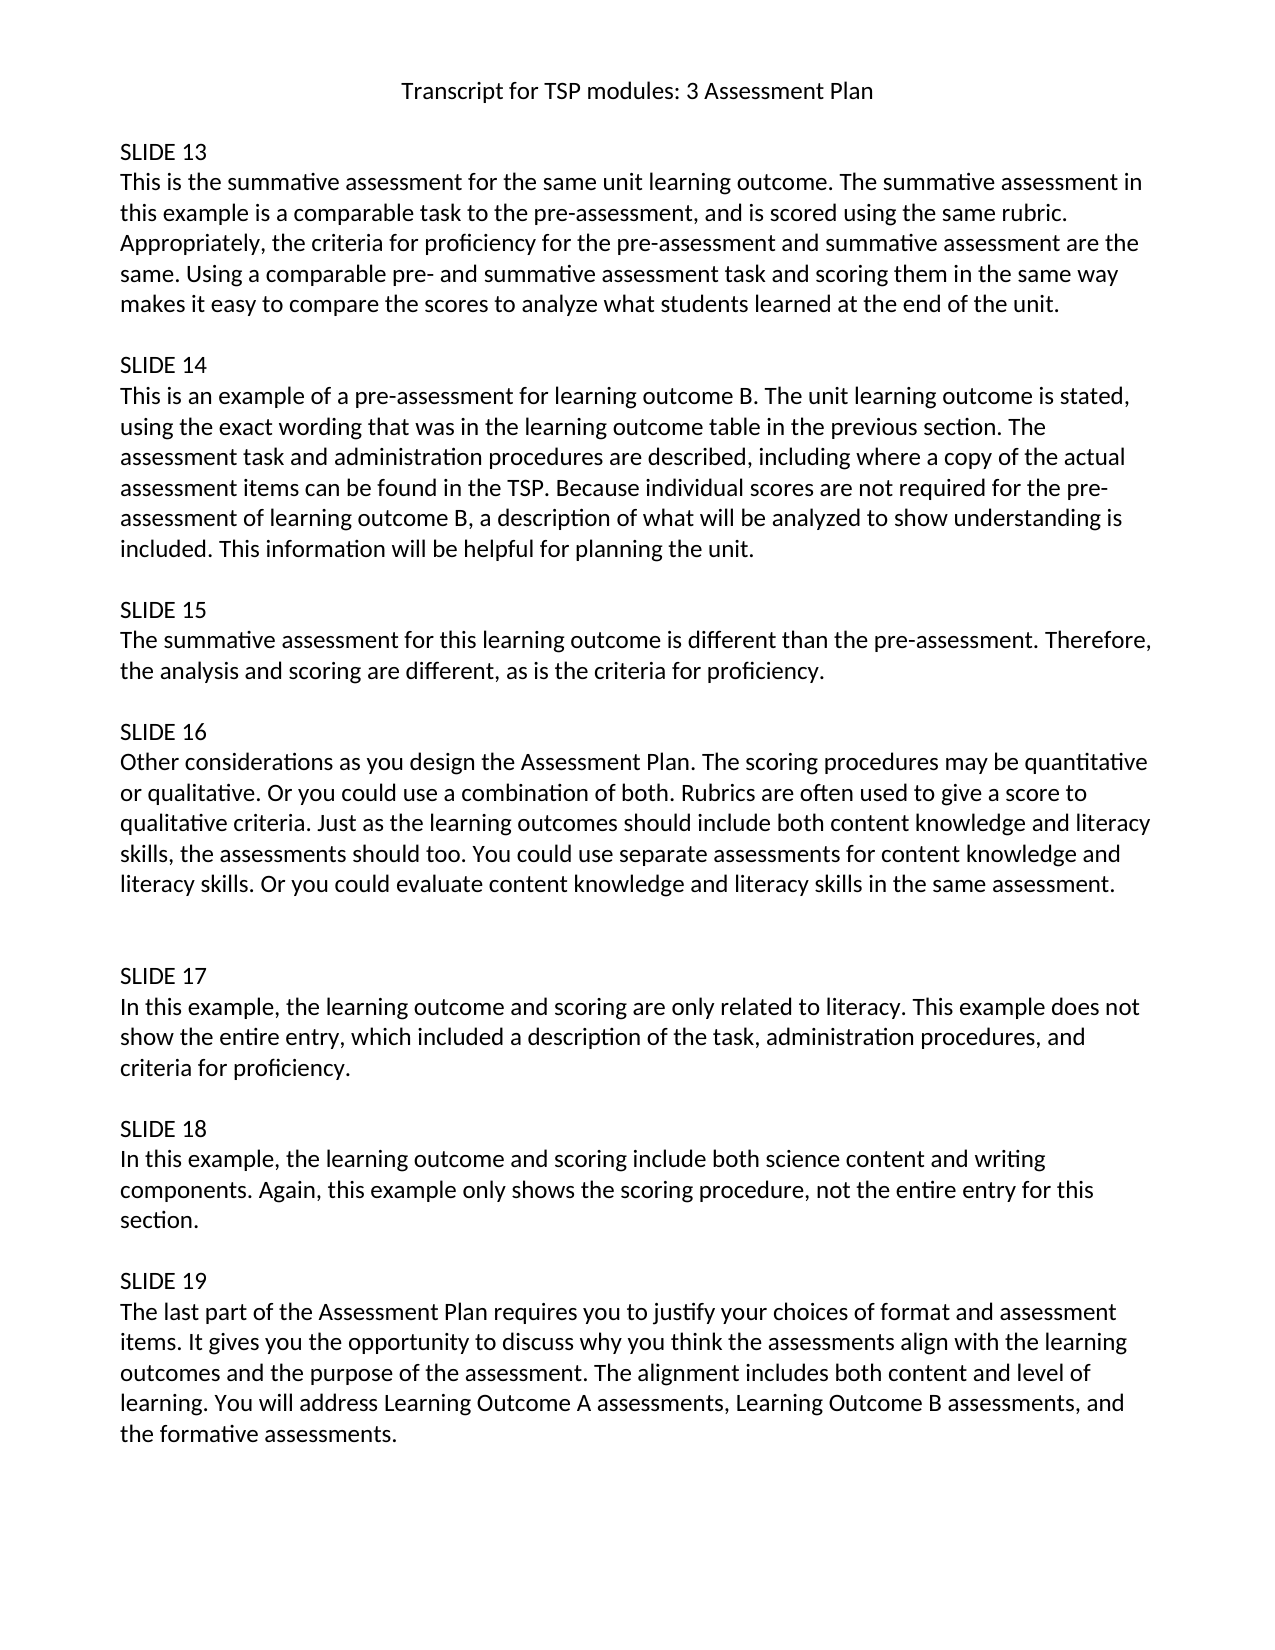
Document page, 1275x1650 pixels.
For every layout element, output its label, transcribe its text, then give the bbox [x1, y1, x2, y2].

text SLIDE 17 [120, 960, 1155, 991]
text SLIDE 16 [120, 716, 1155, 746]
text In this example, the learning outcome and scoring include both science content and writing components. Again, this example only shows the scoring procedure, not the entire entry for this section. [120, 1143, 1155, 1235]
text SLIDE 15 [120, 594, 1155, 624]
text SLIDE 18 [120, 1113, 1155, 1143]
text This is the summative assessment for the same unit learning outcome. The summative assessment in this example is a comparable task to the pre-assessment, and is scored using the same rubric. Appropriately, the criteria for proficiency for the pre-assessment and summative assessment are the same. Using a comparable pre- and summative assessment task and scoring them in the same way makes it easy to compare the scores to analyze what students learned at the end of the unit. [120, 167, 1155, 319]
text SLIDE 14 [120, 350, 1155, 380]
text Other considerations as you design the Assessment Plan. The scoring procedures may be quantitative or qualitative. Or you could use a combination of both. Rubrics are often used to give a score to qualitative criteria. Just as the learning outcomes should include both content knowledge and literacy skills, the assessments should too. You could use separate assessments for content knowledge and literacy skills. Or you could evaluate content knowledge and literacy skills in the same assessment. [120, 746, 1155, 899]
text SLIDE 13 [120, 136, 1155, 167]
text In this example, the learning outcome and scoring are only related to literacy. This example does not show the entire entry, which included a description of the task, administration procedures, and criteria for proficiency. [120, 991, 1155, 1082]
text This is an example of a pre-assessment for learning outcome B. The unit learning outcome is stated, using the exact wording that was in the learning outcome table in the previous section. The assessment task and administration procedures are described, including where a copy of the actual assessment items can be found in the TSP. Because individual scores are not required for the pre-assessment of learning outcome B, a description of what will be analyzed to show understanding is included. This information will be helpful for planning the unit. [120, 380, 1155, 563]
text The last part of the Assessment Plan requires you to justify your choices of format and assessment items. It gives you the opportunity to discuss why you think the assessments align with the learning outcomes and the purpose of the assessment. The alignment includes both content and level of learning. You will address Learning Outcome A assessments, Learning Outcome B assessments, and the formative assessments. [120, 1296, 1155, 1448]
text SLIDE 19 [120, 1265, 1155, 1296]
text The summative assessment for this learning outcome is different than the pre-assessment. Therefore, the analysis and scoring are different, as is the criteria for proficiency. [120, 624, 1155, 685]
